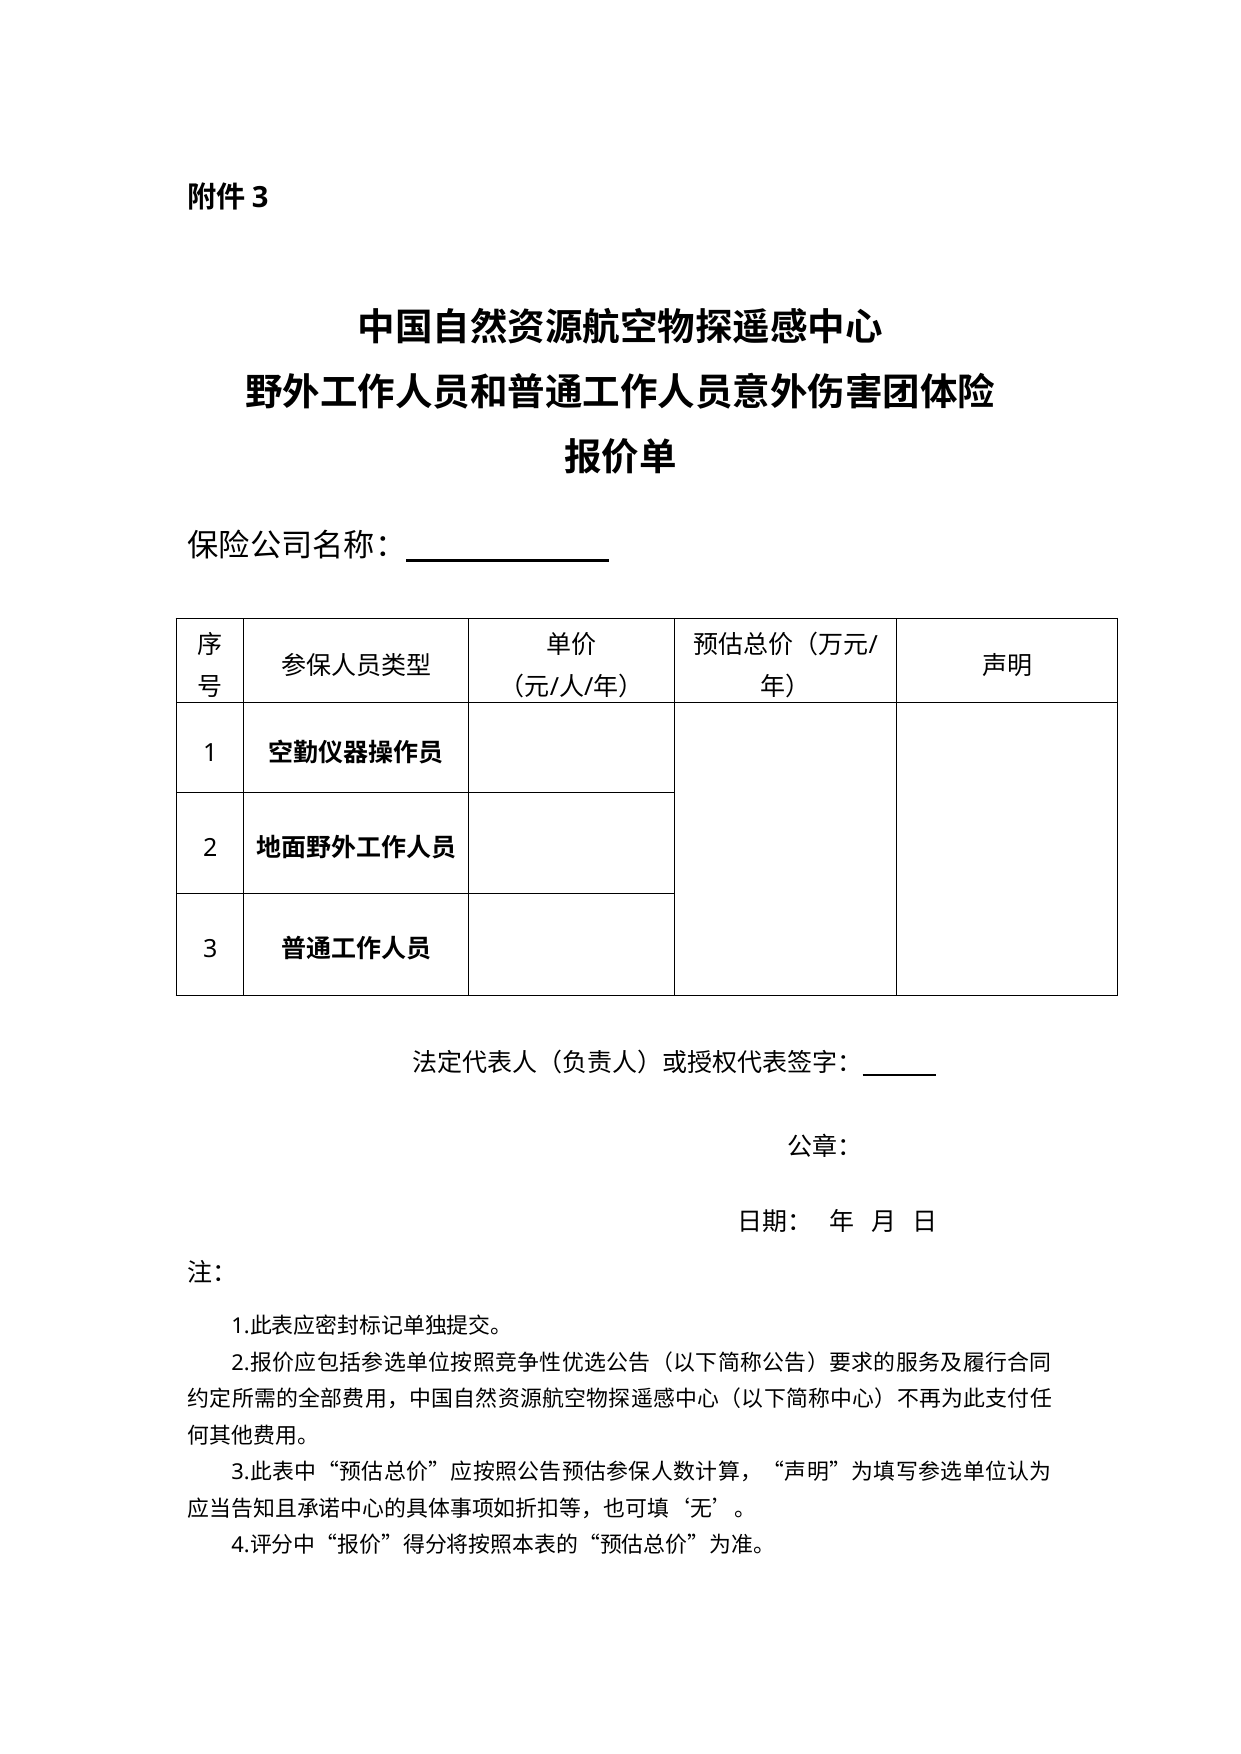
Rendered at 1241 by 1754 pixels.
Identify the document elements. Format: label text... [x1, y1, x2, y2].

text 附件3 [187, 162, 1053, 227]
table_cell 地面野外工作人员 [244, 793, 468, 893]
table_header 预估总价（万元/年） [675, 619, 896, 702]
table_header 声明 [897, 619, 1117, 702]
table_cell 2 [177, 793, 243, 893]
text 4.评分中“报价”得分将按照本表的“预估总价”为准。 [187, 1527, 1053, 1559]
table_cell 空勤仪器操作员 [244, 703, 468, 792]
text 3.此表中“预估总价”应按照公告预估参保人数计算，“声明”为填写参选单位认为应当告知且承诺中心的具体事项如折扣等，也可填‘无’。 [187, 1454, 1053, 1522]
text 2.报价应包括参选单位按照竞争性优选公告（以下简称公告）要求的服务及履行合同约定所需的全部费用，中国自然资源航空物探遥感中心（以下简称中心）不再为此支付任何其他费用。 [187, 1345, 1053, 1449]
text 保险公司名称： [187, 514, 1053, 566]
text 野外工作人员和普通工作人员意外伤害团体险 [187, 357, 1053, 422]
text 1.此表应密封标记单独提交。 [187, 1308, 1053, 1340]
text 公章： [187, 1121, 1053, 1162]
text 报价单 [187, 422, 1053, 487]
text 日期： 年 月 日 [187, 1196, 1053, 1238]
table_header 单价 （元/人/年） [469, 619, 674, 702]
table_cell 3 [177, 894, 243, 994]
table_cell 1 [177, 703, 243, 792]
table_header 参保人员类型 [244, 619, 468, 702]
table_cell [469, 894, 674, 994]
table_cell [897, 703, 1117, 994]
text 法定代表人（负责人）或授权代表签字： [187, 1037, 1053, 1079]
text 中国自然资源航空物探遥感中心 [187, 292, 1053, 357]
table_cell [469, 793, 674, 893]
table_cell 普通工作人员 [244, 894, 468, 994]
table_header 序号 [177, 619, 243, 702]
table_cell [675, 703, 896, 994]
table_cell [469, 703, 674, 792]
text 注： [187, 1238, 1053, 1303]
